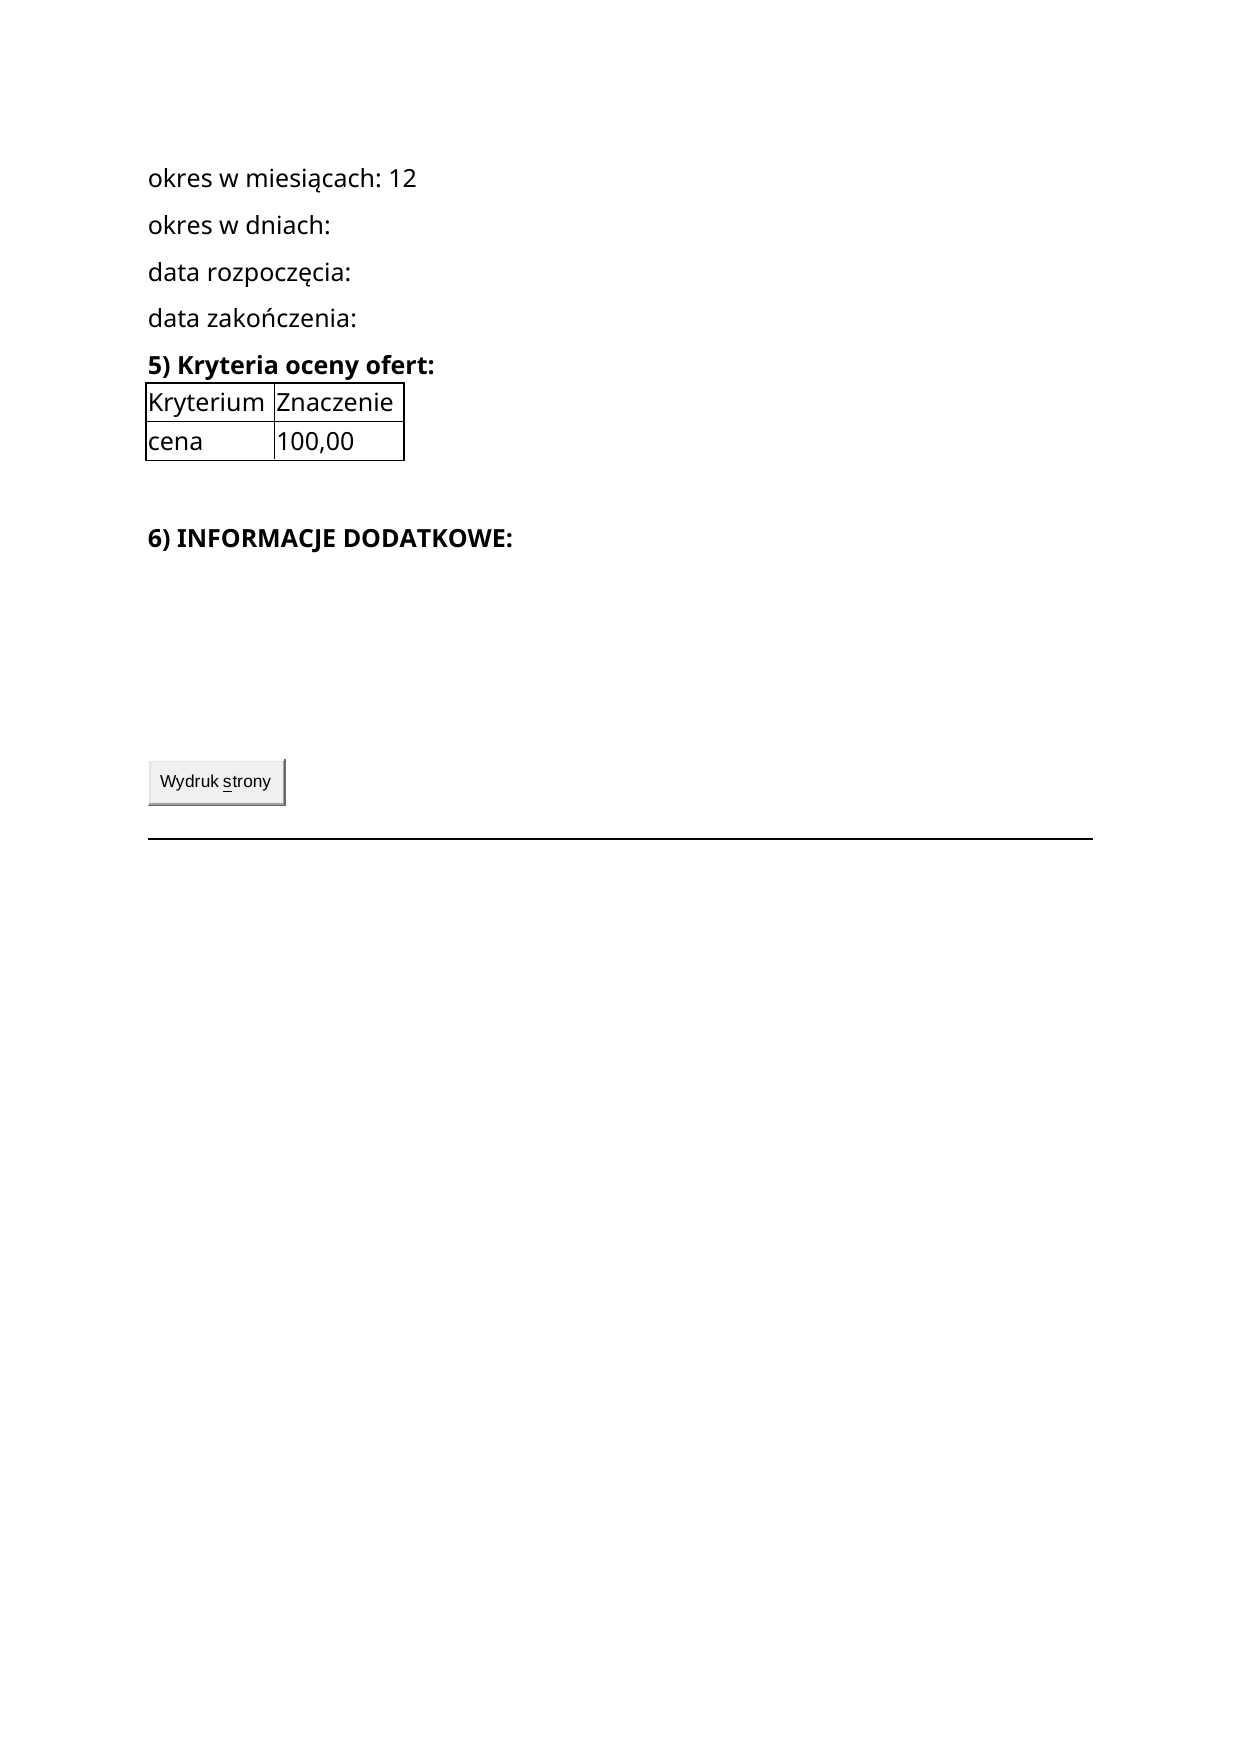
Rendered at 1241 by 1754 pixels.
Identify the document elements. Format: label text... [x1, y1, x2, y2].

text 6) INFORMACJE DODATKOWE: [148, 461, 1093, 602]
table_header Znaczenie [275, 384, 403, 421]
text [148, 148, 1093, 382]
table_header Kryterium [147, 384, 274, 421]
table_cell cena [147, 422, 274, 459]
table_header [146, 758, 293, 808]
table_cell 100,00 [275, 422, 403, 459]
